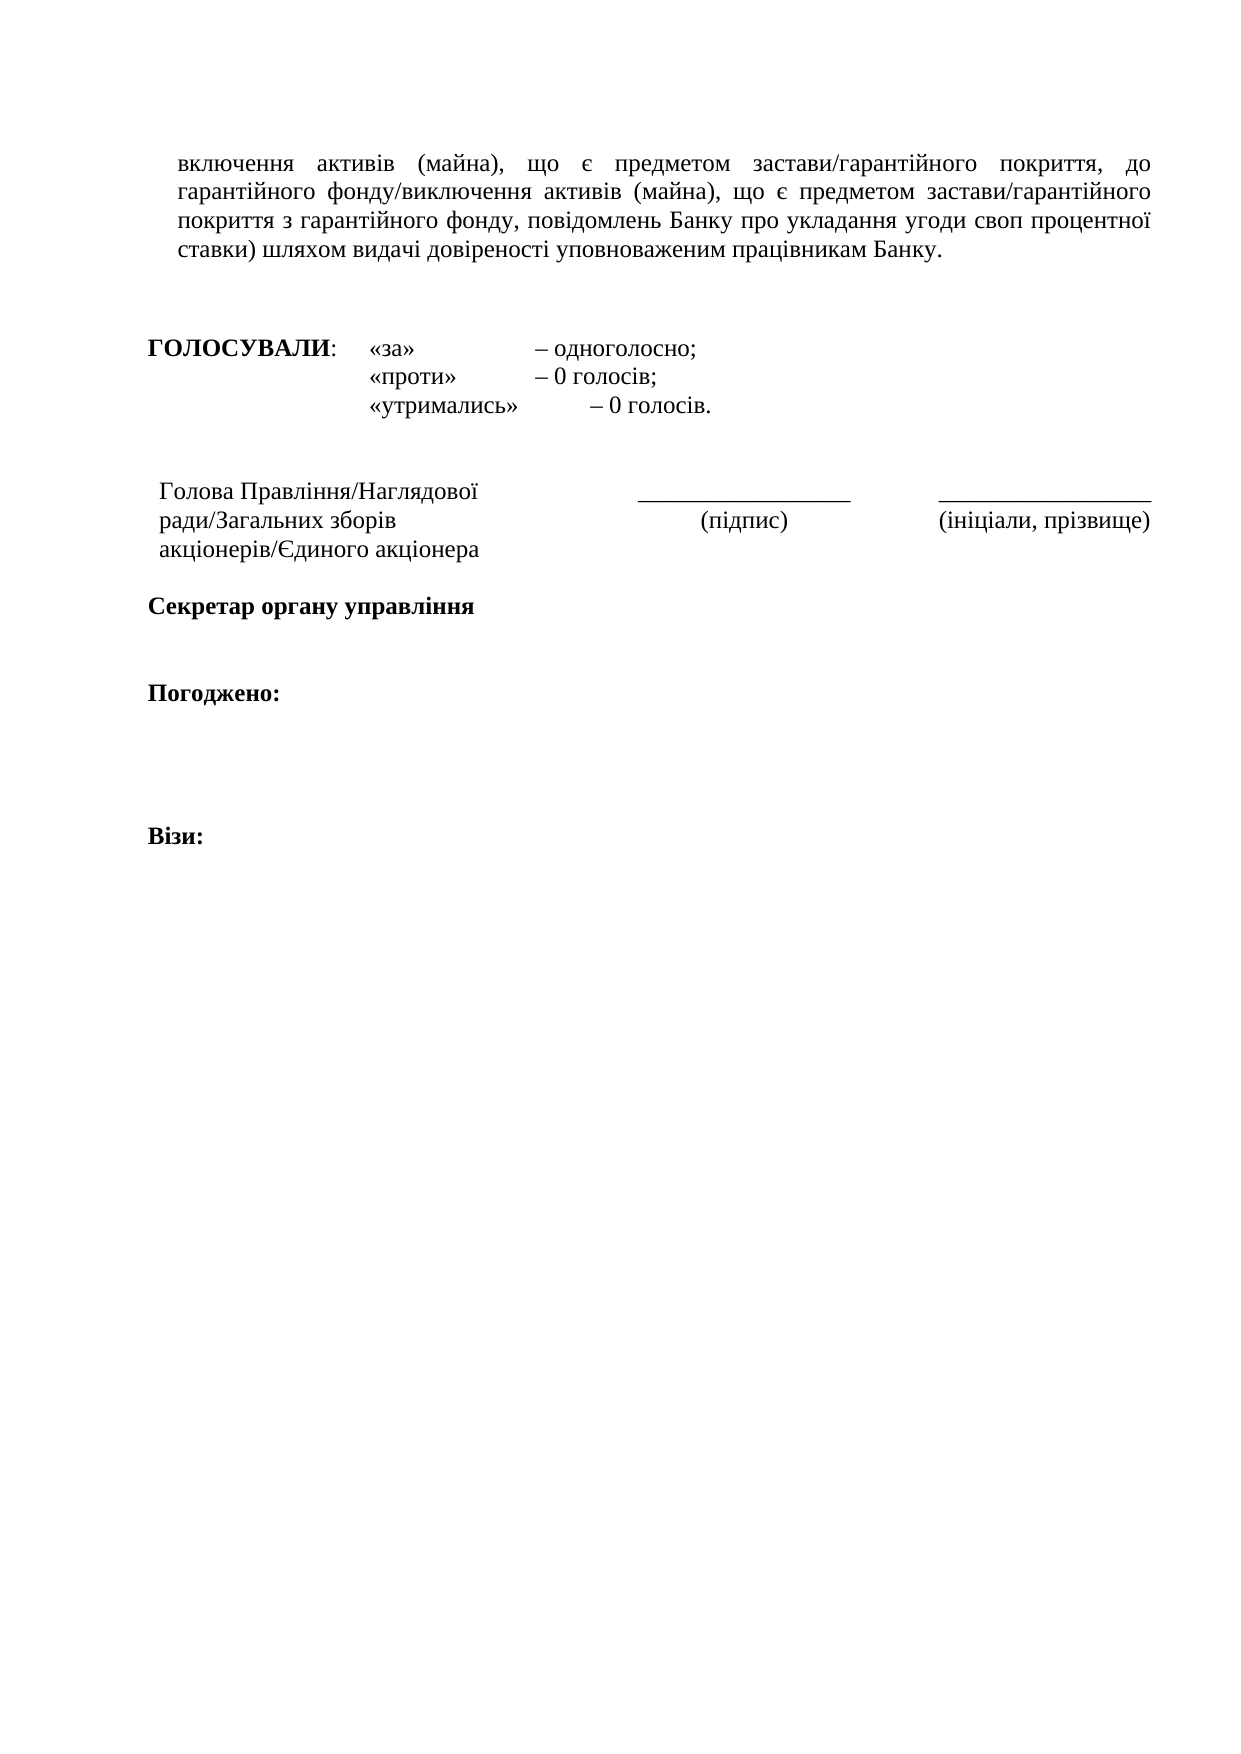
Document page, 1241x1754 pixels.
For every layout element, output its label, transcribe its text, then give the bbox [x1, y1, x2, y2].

text Погоджено: [148, 678, 1152, 706]
text Секретар органу управління [148, 591, 1152, 620]
text «утримались» – 0 голосів. [148, 390, 1152, 419]
text ГОЛОСУВАЛИ: «за» – одноголосно; [148, 333, 1152, 361]
table_header _________________ (підпис) [561, 476, 927, 563]
text «проти» – 0 голосів; [148, 361, 1152, 390]
text Візи: [148, 821, 1152, 850]
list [148, 148, 1152, 263]
table_header _________________ (ініціали, прізвище) [927, 476, 1240, 563]
table_header Голова Правління/Наглядової ради/Загальних зборів акціонерів/Єдиного акціонера [148, 476, 561, 563]
